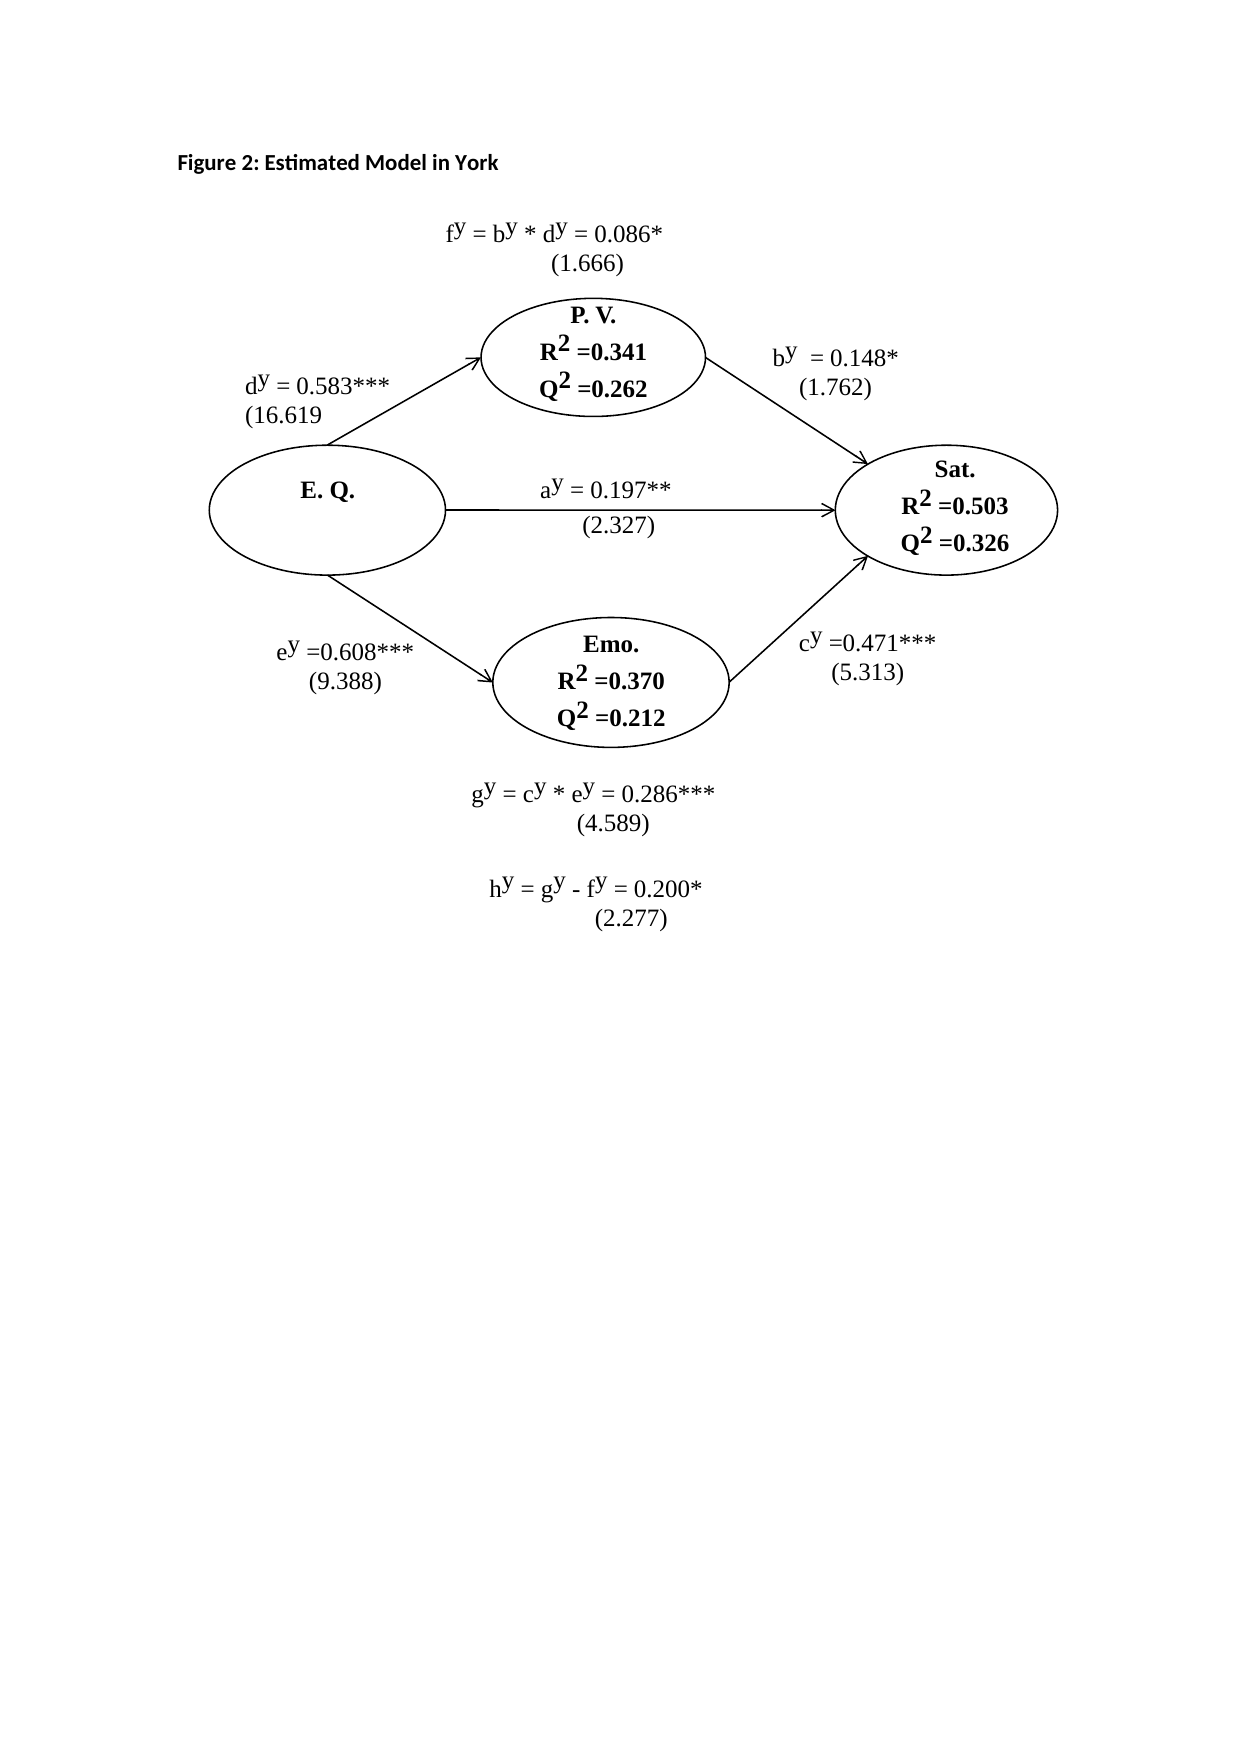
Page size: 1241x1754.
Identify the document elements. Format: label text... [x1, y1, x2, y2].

text Figure 2: Estimated Model in York [177, 148, 1063, 176]
